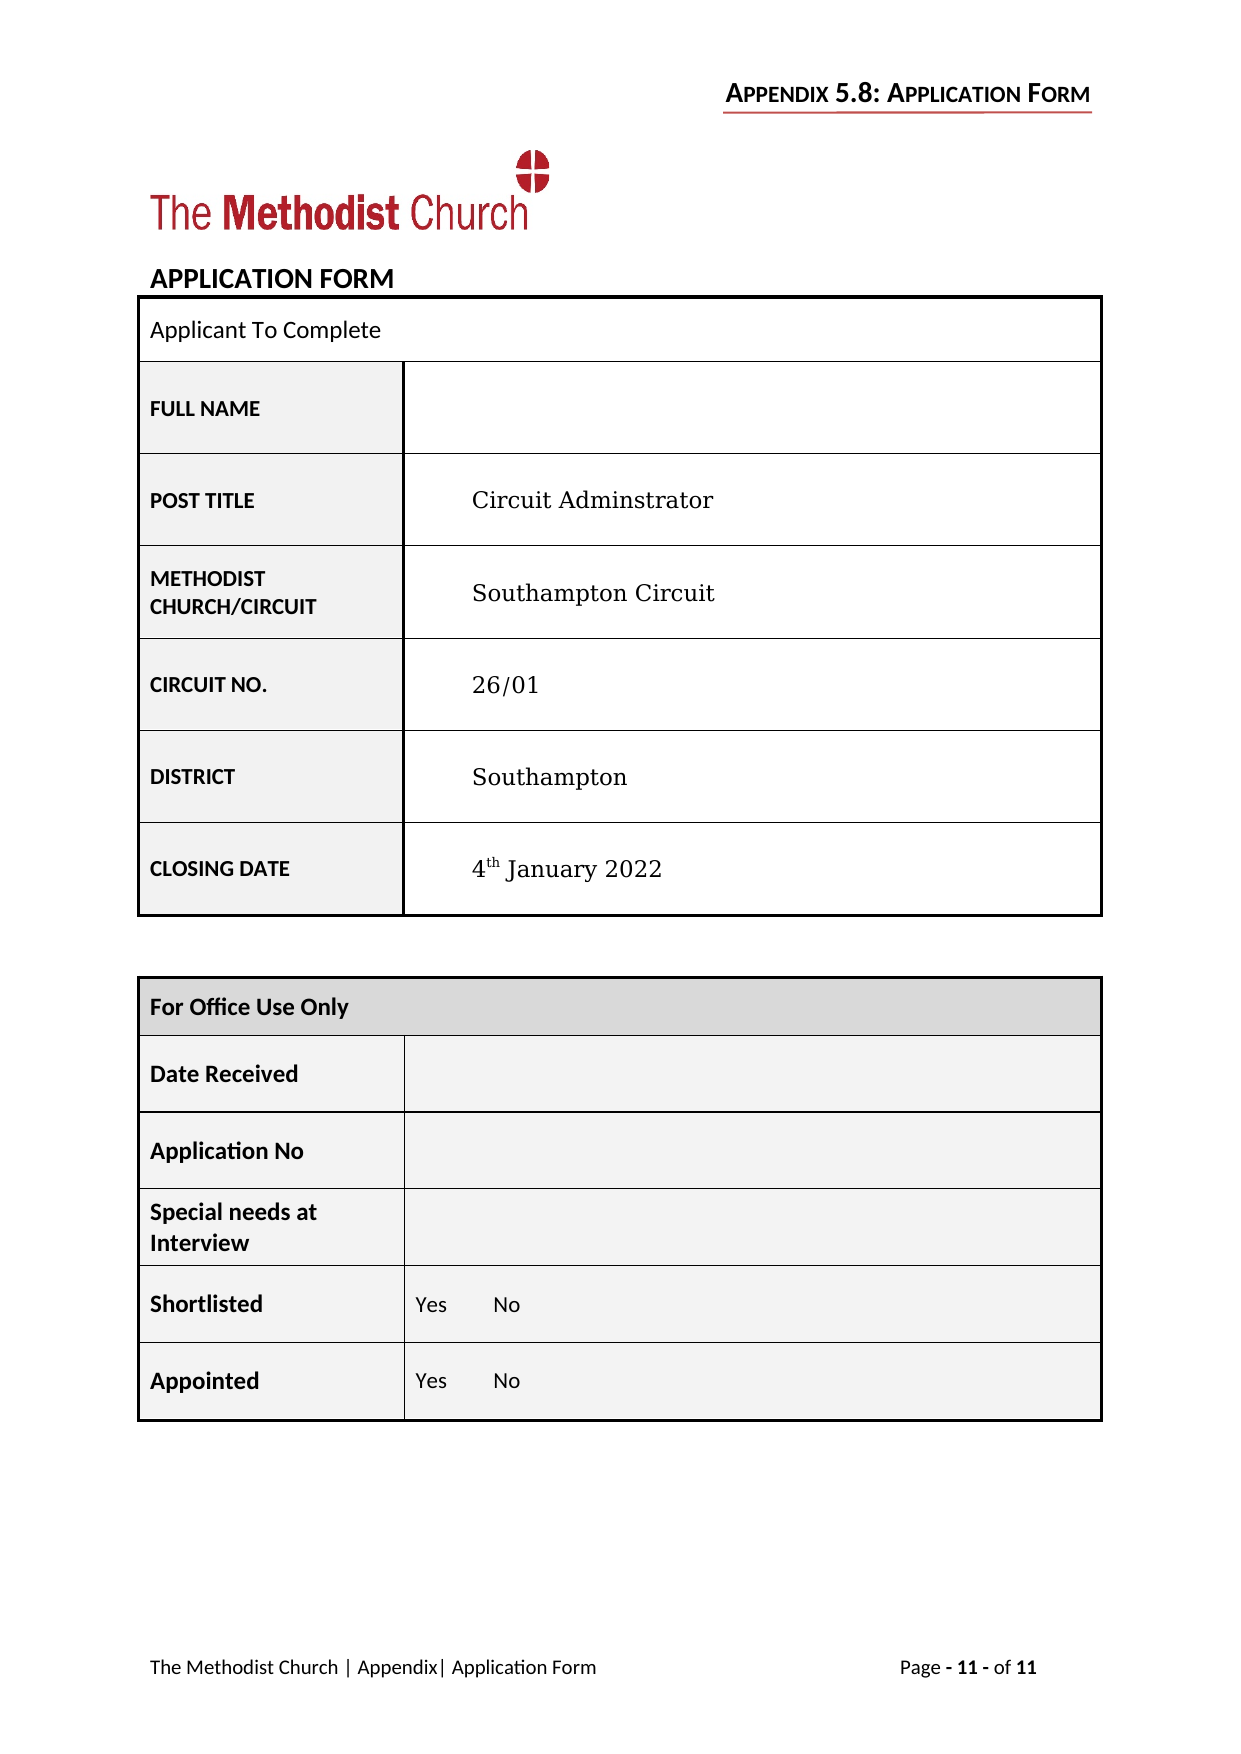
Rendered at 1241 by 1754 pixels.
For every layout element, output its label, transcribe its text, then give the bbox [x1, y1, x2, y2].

table_cell 4th January 2022 [405, 823, 1100, 914]
table_cell [405, 1036, 1100, 1111]
table_header Applicant To Complete [140, 299, 1100, 361]
table_cell Closing Date [140, 823, 402, 914]
text APPLICATION FORM [150, 260, 1090, 295]
table_cell Circuit Adminstrator [405, 454, 1100, 545]
table_cell Application No [140, 1113, 404, 1188]
table_cell [405, 362, 1100, 453]
table_cell Methodist Church/Circuit [140, 546, 402, 637]
table_cell Appointed [140, 1343, 404, 1418]
table_cell Southampton [405, 731, 1100, 822]
picture [150, 150, 550, 230]
table_cell FULL NAME [140, 362, 402, 453]
table_cell Date Received [140, 1036, 404, 1111]
table_header For Office Use Only [140, 979, 1100, 1035]
table_cell [405, 1189, 1100, 1265]
table_cell Shortlisted [140, 1266, 404, 1342]
table_cell [405, 1113, 1100, 1188]
table_cell Yes No [405, 1343, 1100, 1418]
table_cell Circuit No. [140, 639, 402, 729]
table_cell Special needs at Interview [140, 1189, 404, 1265]
table_cell Yes No [405, 1266, 1100, 1342]
table_cell DISTRICT [140, 731, 402, 822]
table_cell Southampton Circuit [405, 546, 1100, 637]
table_cell 26/01 [405, 639, 1100, 729]
table_cell POST TITLE [140, 454, 402, 545]
